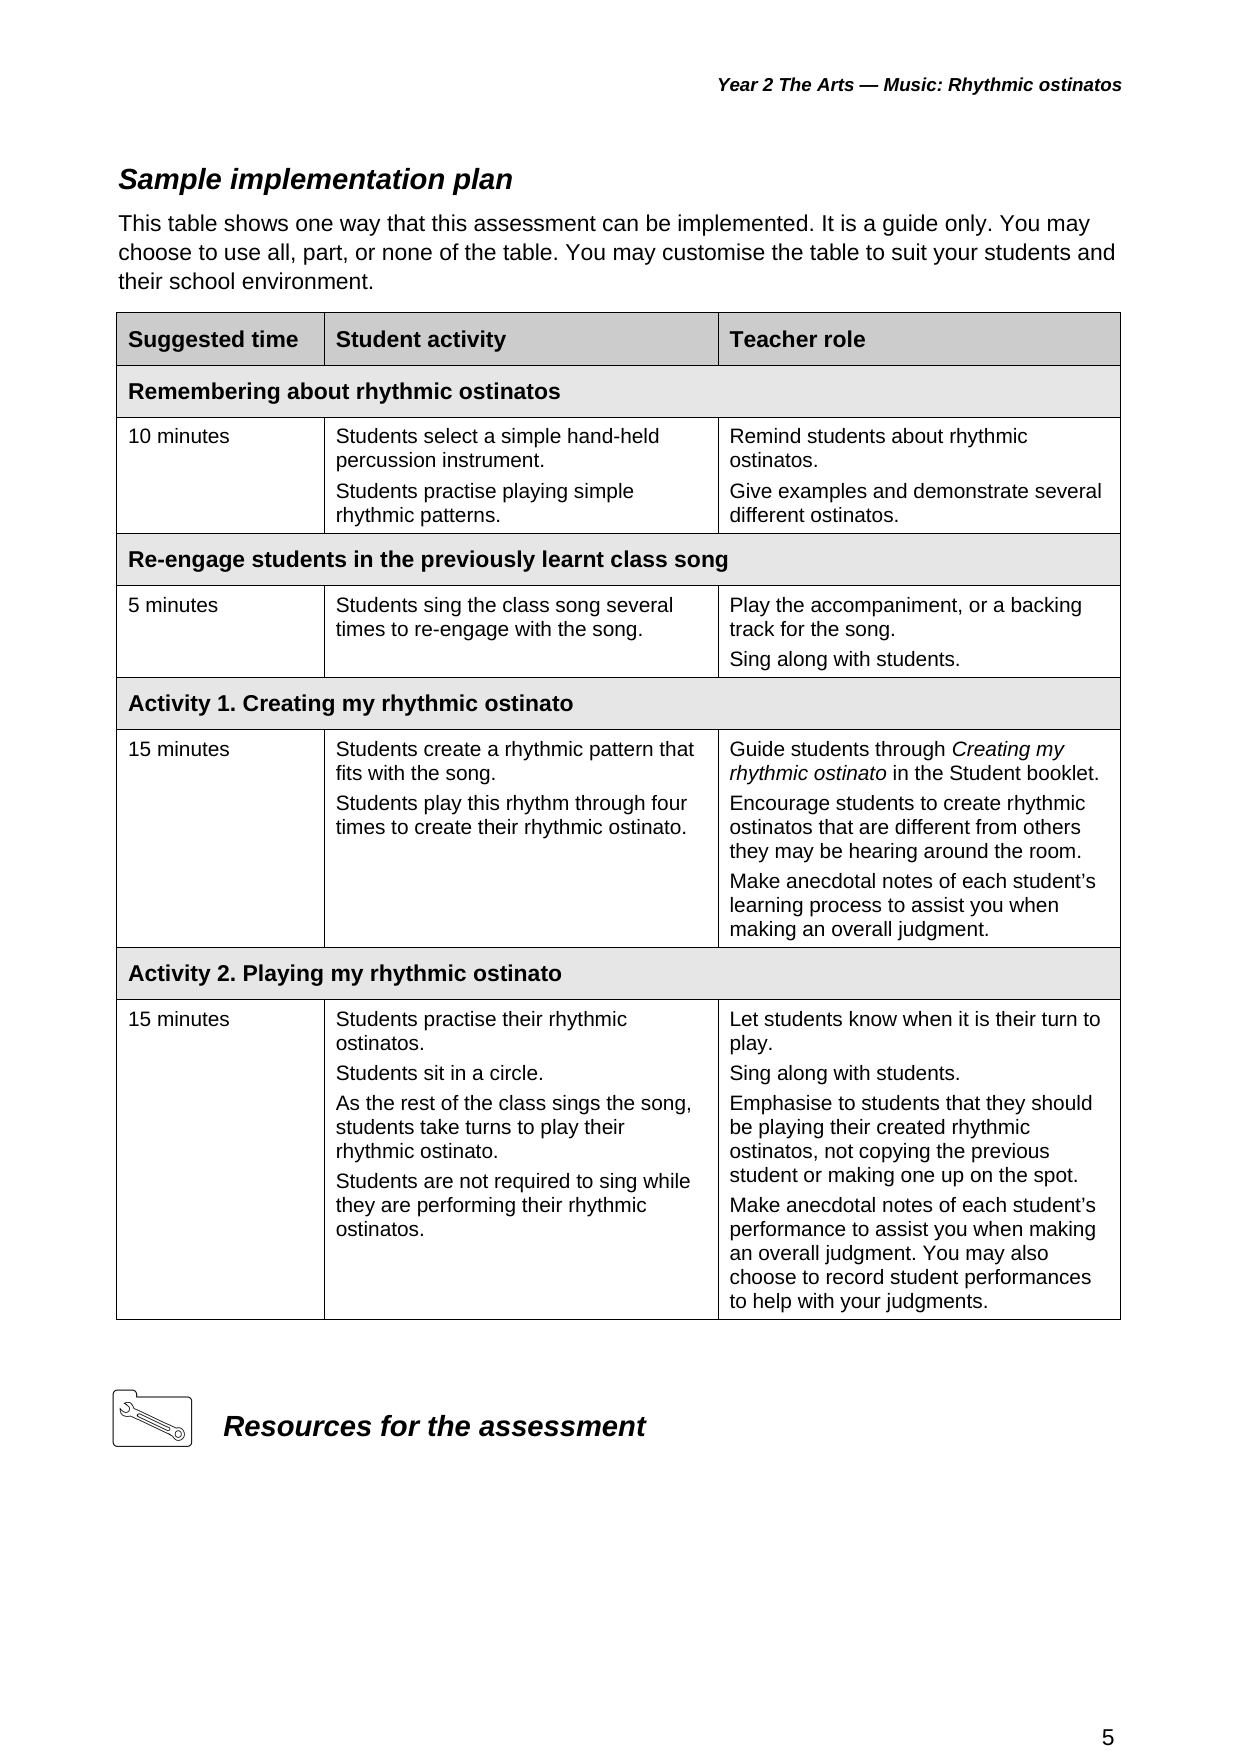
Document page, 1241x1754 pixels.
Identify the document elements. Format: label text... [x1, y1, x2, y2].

table_header Suggested time [117, 313, 324, 365]
table_cell Re-engage students in the previously learnt class song [117, 534, 1120, 585]
table_cell 10 minutes [117, 418, 324, 533]
table_header Student activity [325, 313, 718, 365]
table_cell Activity 1. Creating my rhythmic ostinato [117, 678, 1120, 729]
subtitle Sample implementation plan [118, 162, 1122, 196]
picture [107, 1374, 197, 1464]
table_cell Guide students through Creating my rhythmic ostinato in the Student booklet. Encourage students to create rhythmic ostinatos that are different from others they may be hearing around the room. Make anecdotal notes of each student’s learning process to assist you when making an overall judgment. [719, 730, 1120, 947]
table_cell Students practise their rhythmic ostinatos. Students sit in a circle. As the rest of the class sings the song, students take turns to play their rhythmic ostinato. Students are not required to sing while they are performing their rhythmic ostinatos. [325, 1000, 718, 1319]
table_cell Students create a rhythmic pattern that fits with the song. Students play this rhythm through four times to create their rhythmic ostinato. [325, 730, 718, 947]
table_cell 15 minutes [117, 730, 324, 947]
table_cell Remembering about rhythmic ostinatos [117, 366, 1120, 417]
table_header Resources for the assessment [212, 1374, 1111, 1465]
table_header Teacher role [719, 313, 1120, 365]
table_header [107, 1374, 212, 1465]
table_cell Play the accompaniment, or a backing track for the song. Sing along with students. [719, 586, 1120, 677]
table_cell Activity 2. Playing my rhythmic ostinato [117, 948, 1120, 999]
table_cell 5 minutes [117, 586, 324, 677]
table_cell Remind students about rhythmic ostinatos. Give examples and demonstrate several different ostinatos. [719, 418, 1120, 533]
table_cell Students select a simple hand-held percussion instrument. Students practise playing simple rhythmic patterns. [325, 418, 718, 533]
table_cell Students sing the class song several times to re-engage with the song. [325, 586, 718, 677]
table_cell 15 minutes [117, 1000, 324, 1319]
text This table shows one way that this assessment can be implemented. It is a guide only. You may choose to use all, part, or none of the table. You may customise the table to suit your students and their school environment. [118, 208, 1122, 296]
table_cell Let students know when it is their turn to play. Sing along with students. Emphasise to students that they should be playing their created rhythmic ostinatos, not copying the previous student or making one up on the spot. Make anecdotal notes of each student’s performance to assist you when making an overall judgment. You may also choose to record student performances to help with your judgments. [719, 1000, 1120, 1319]
